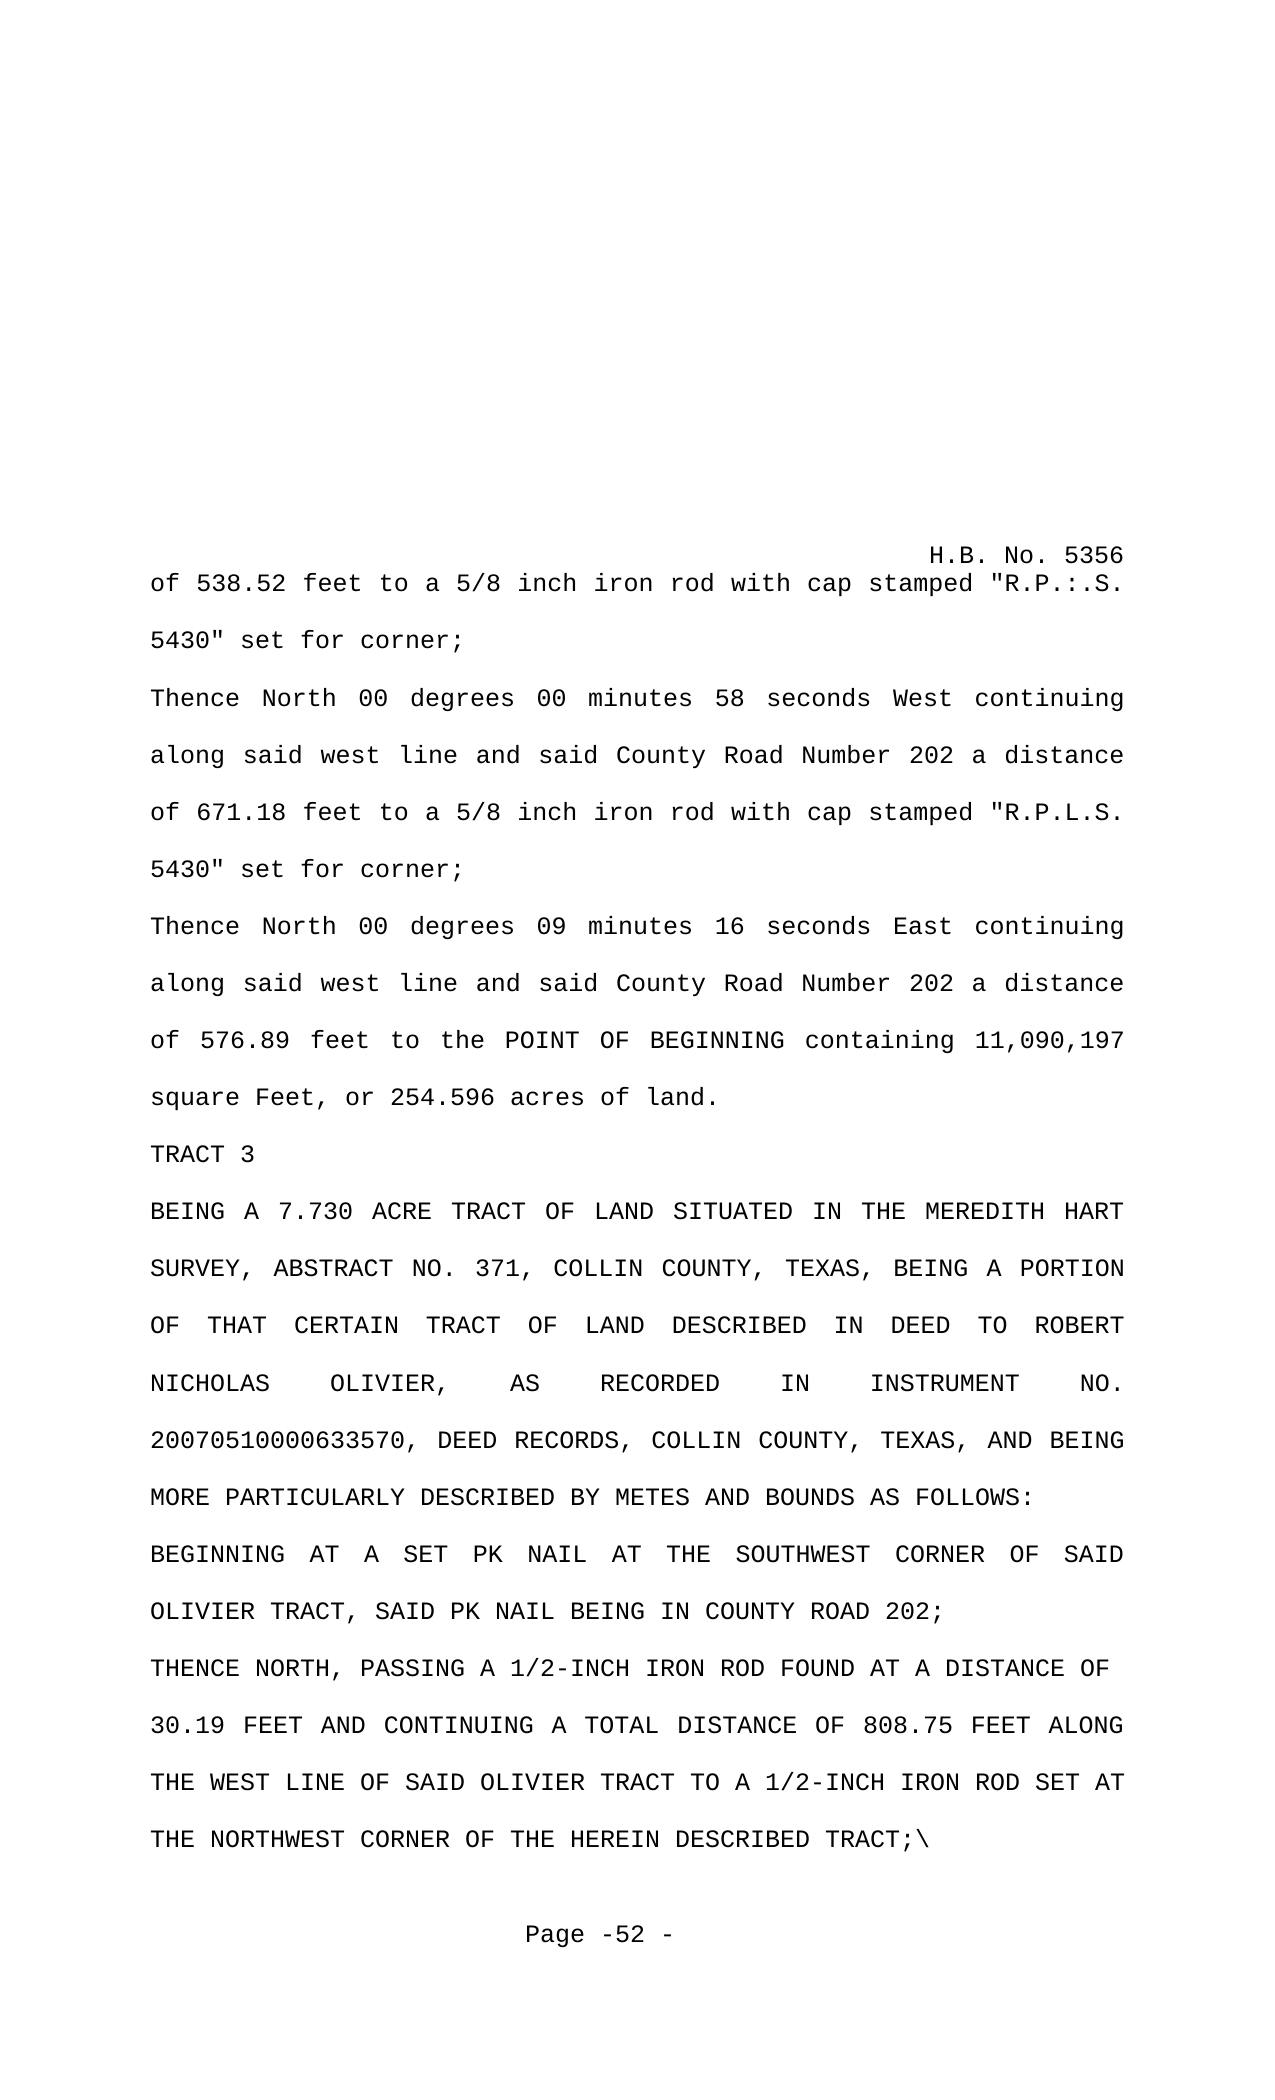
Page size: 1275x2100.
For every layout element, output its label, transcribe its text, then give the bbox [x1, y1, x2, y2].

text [150, 571, 1125, 656]
text Thence North 00 degrees 09 minutes 16 seconds East continuing along said west line and said County Road Number 202 a distance of 576.89 feet to the POINT OF BEGINNING containing 11,090,197 square Feet, or 254.596 acres of land. [150, 913, 1125, 1113]
text BEING A 7.730 ACRE TRACT OF LAND SITUATED IN THE MEREDITH HART SURVEY, ABSTRACT NO. 371, COLLIN COUNTY, TEXAS, BEING A PORTION OF THAT CERTAIN TRACT OF LAND DESCRIBED IN DEED TO ROBERT NICHOLAS OLIVIER, AS RECORDED IN INSTRUMENT NO. 20070510000633570, DEED RECORDS, COLLIN COUNTY, TEXAS, AND BEING MORE PARTICULARLY DESCRIBED BY METES AND BOUNDS AS FOLLOWS: [150, 1199, 1125, 1513]
text BEGINNING AT A SET PK NAIL AT THE SOUTHWEST CORNER OF SAID OLIVIER TRACT, SAID PK NAIL BEING IN COUNTY ROAD 202; [150, 1541, 1125, 1627]
text TRACT 3 [150, 1142, 1125, 1170]
text THENCE NORTH, PASSING A 1/2-INCH IRON ROD FOUND AT A DISTANCE OF [150, 1655, 1125, 1684]
text 30.19 FEET AND CONTINUING A TOTAL DISTANCE OF 808.75 FEET ALONG THE WEST LINE OF SAID OLIVIER TRACT TO A 1/2-INCH IRON ROD SET AT THE NORTHWEST CORNER OF THE HEREIN DESCRIBED TRACT;\ [150, 1712, 1125, 1855]
text Thence North 00 degrees 00 minutes 58 seconds West continuing along said west line and said County Road Number 202 a distance of 671.18 feet to a 5/8 inch iron rod with cap stamped "R.P.L.S. 5430" set for corner; [150, 685, 1125, 885]
